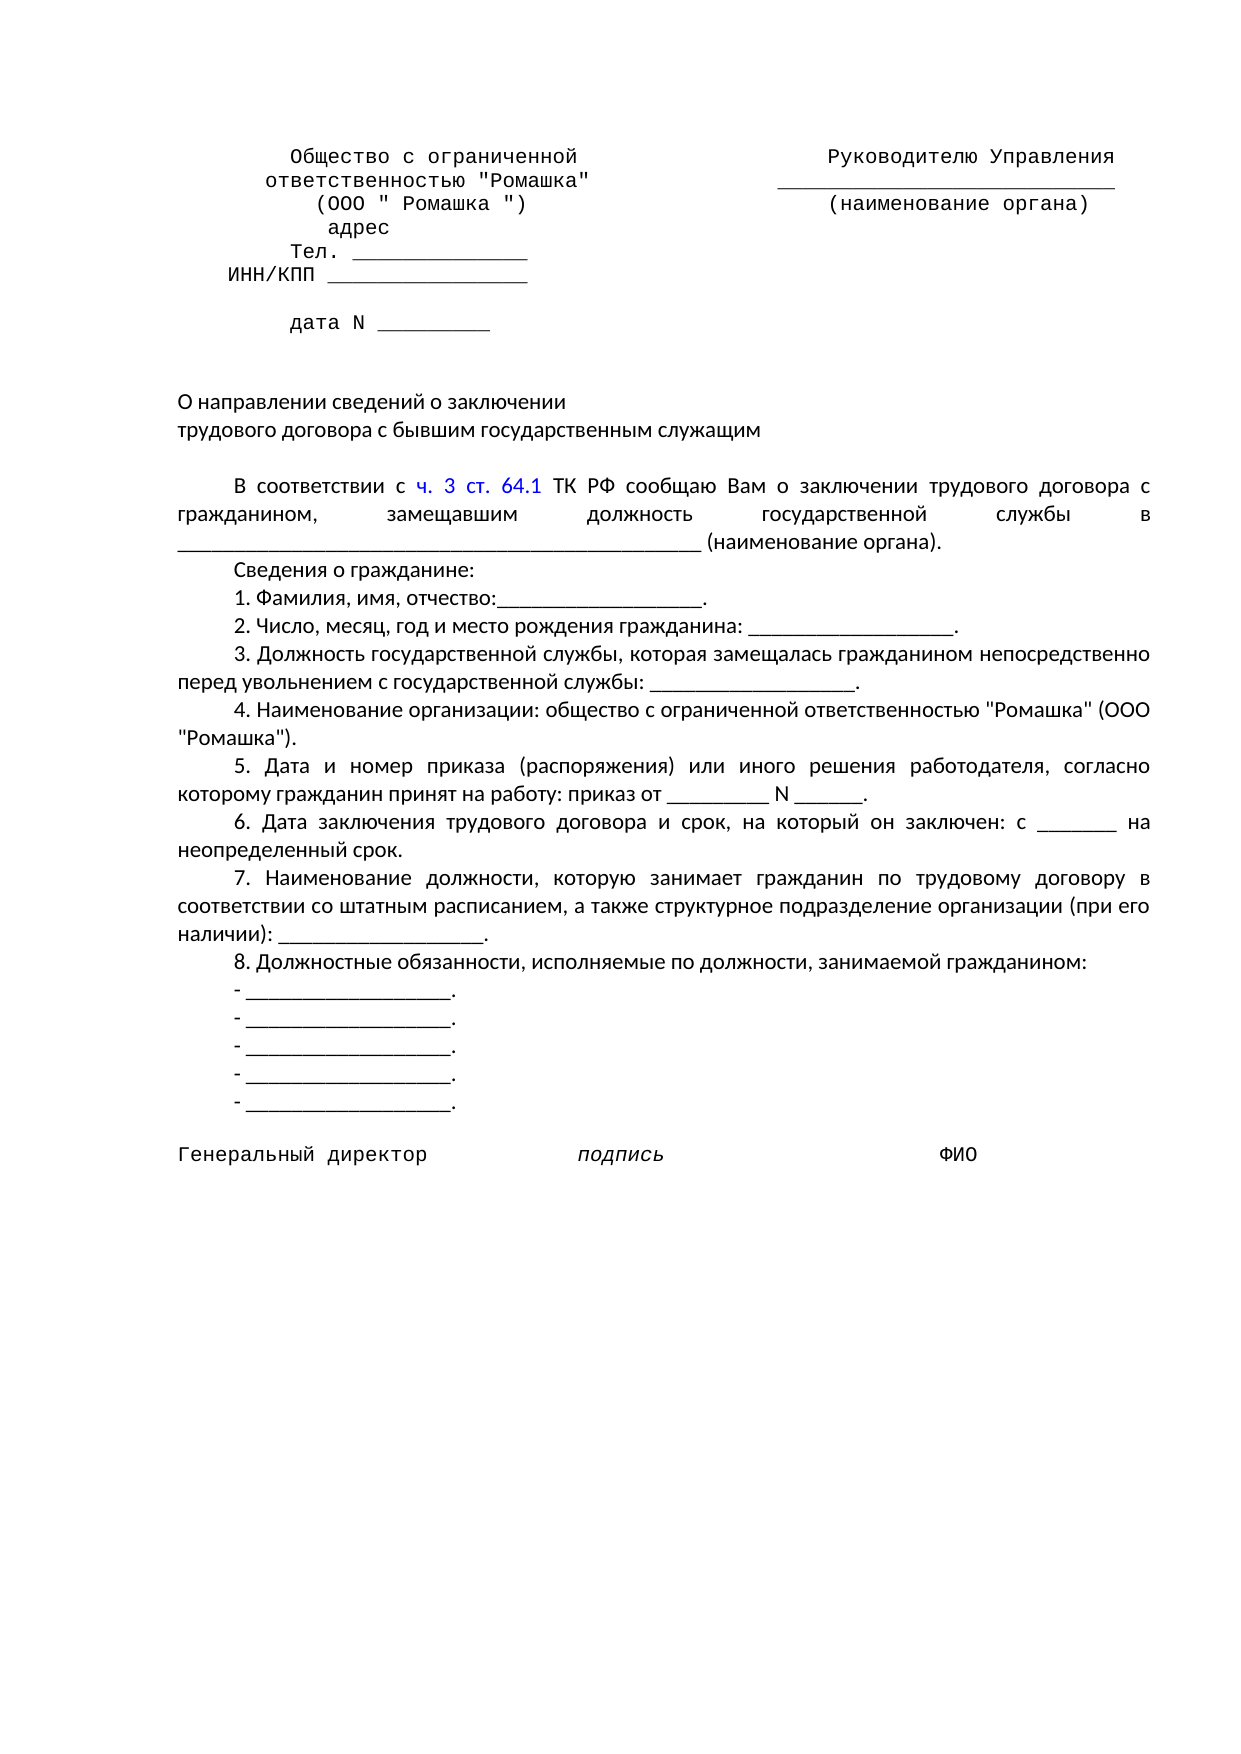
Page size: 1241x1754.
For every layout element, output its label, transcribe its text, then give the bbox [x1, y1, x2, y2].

text 5. Дата и номер приказа (распоряжения) или иного решения работодателя, согласно которому гражданин принят на работу: приказ от _________ N ______. [177, 751, 1152, 807]
text - __________________. [177, 1087, 1152, 1116]
text О направлении сведений о заключении [177, 387, 1152, 415]
text трудового договора с бывшим государственным служащим [177, 415, 1152, 443]
text 3. Должность государственной службы, которая замещалась гражданином непосредственно перед увольнением с государственной службы: __________________. [177, 639, 1152, 695]
text 2. Число, месяц, год и место рождения гражданина: __________________. [177, 611, 1152, 639]
text 6. Дата заключения трудового договора и срок, на который он заключен: с _______ на неопределенный срок. [177, 807, 1152, 863]
text (ООО " Ромашка ") (наименование органа) [177, 193, 1152, 217]
text 4. Наименование организации: общество с ограниченной ответственностью "Ромашка" (ООО "Ромашка"). [177, 695, 1152, 751]
text Общество с ограниченной Руководителю Управления [177, 146, 1152, 170]
text 7. Наименование должности, которую занимает гражданин по трудовому договору в соответствии со штатным расписанием, а также структурное подразделение организации (при его наличии): __________________. [177, 863, 1152, 947]
text В соответствии с ч. 3 ст. 64.1 ТК РФ сообщаю Вам о заключении трудового договора с гражданином, замещавшим должность государственной службы в ______________________________________________ (наименование органа). [177, 471, 1152, 555]
text - __________________. [177, 1031, 1152, 1059]
text - __________________. [177, 975, 1152, 1003]
text дата N _________ [177, 312, 1152, 335]
text Тел. ______________ [177, 241, 1152, 264]
text Генеральный директор подпись ФИО [177, 1143, 1152, 1167]
text адрес [177, 217, 1152, 241]
text Сведения о гражданине: [177, 555, 1152, 583]
text - __________________. [177, 1059, 1152, 1087]
text 8. Должностные обязанности, исполняемые по должности, занимаемой гражданином: [177, 947, 1152, 975]
text ответственностью "Ромашка" ___________________________ [177, 170, 1152, 193]
text ИНН/КПП ________________ [177, 264, 1152, 288]
text 1. Фамилия, имя, отчество:__________________. [177, 583, 1152, 611]
text - __________________. [177, 1003, 1152, 1031]
